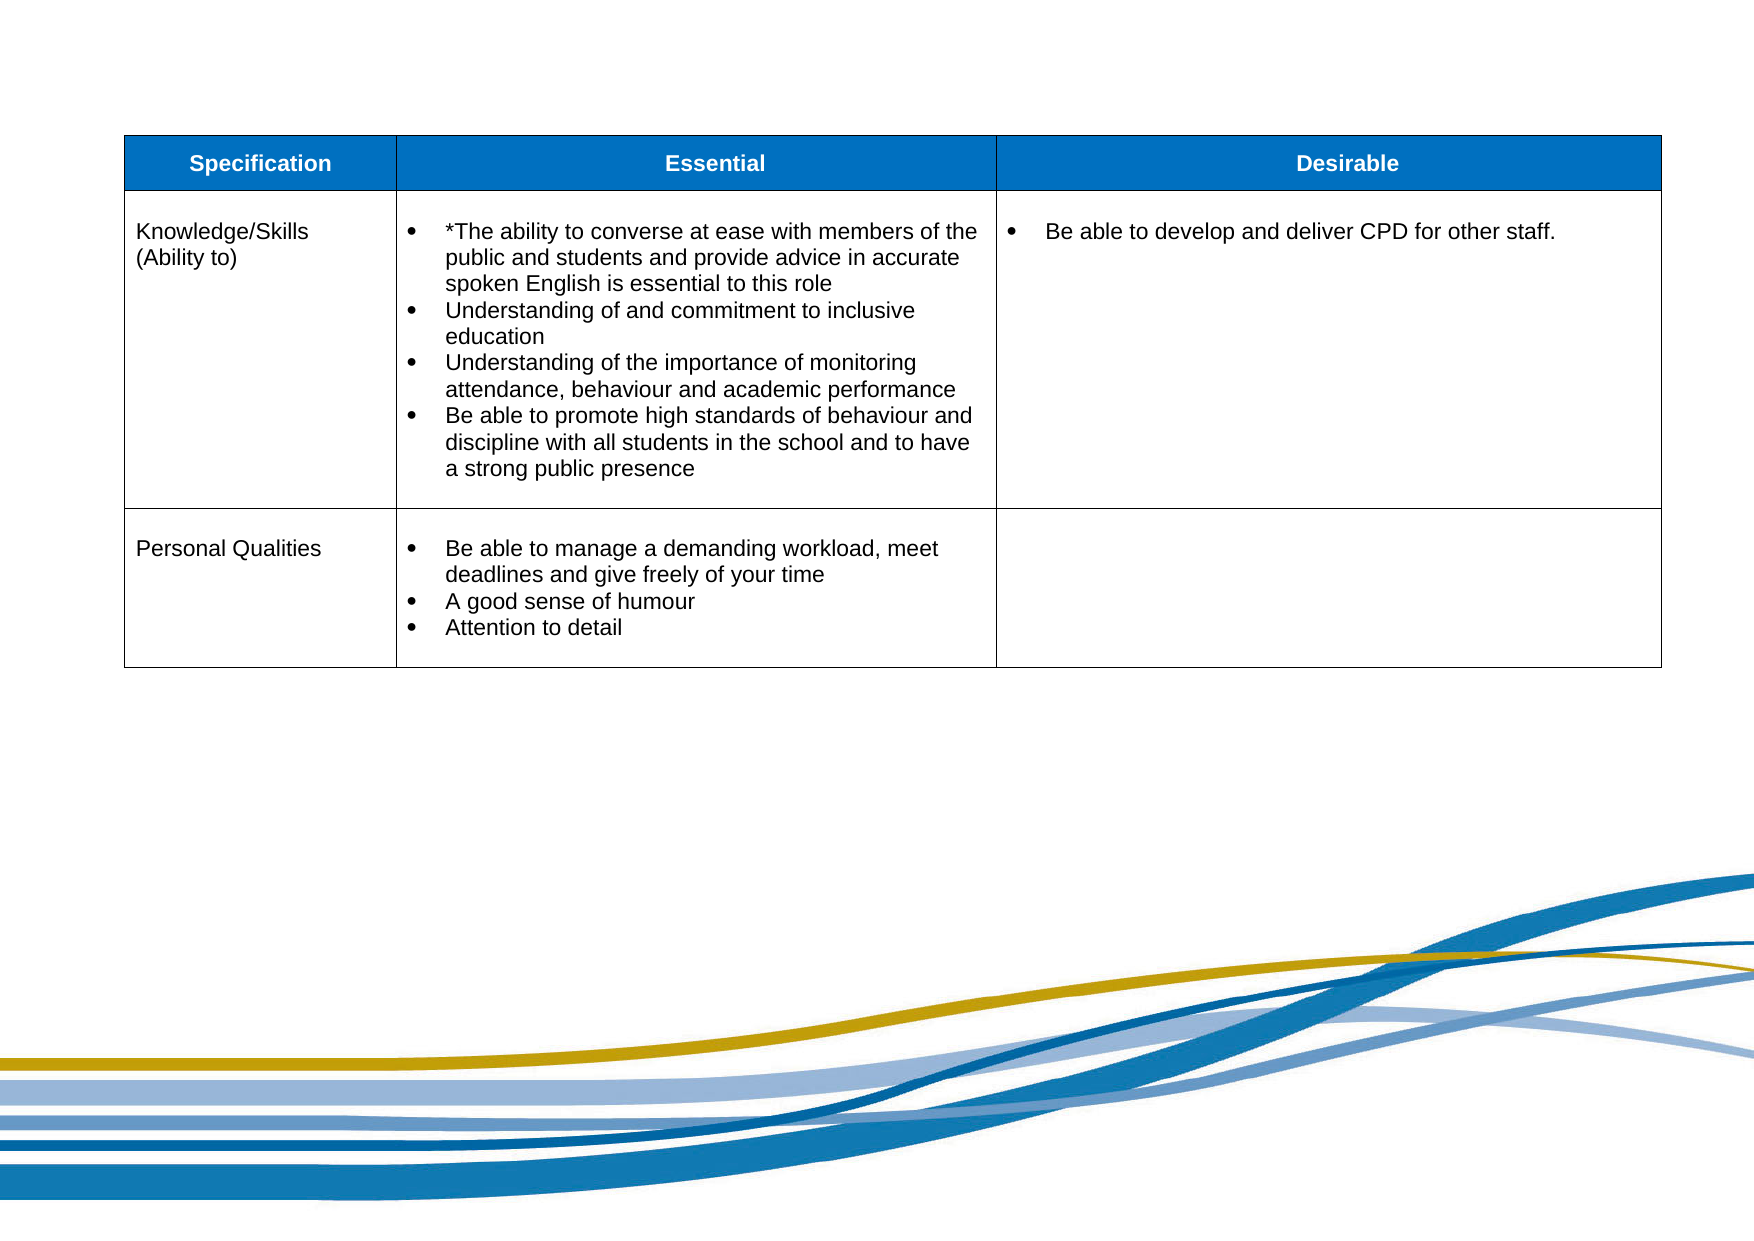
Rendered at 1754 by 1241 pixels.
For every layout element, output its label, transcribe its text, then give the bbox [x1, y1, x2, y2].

table_header Desirable [997, 136, 1661, 190]
table_cell Be able to manage a demanding workload, meet deadlines and give freely of your time A good sense of humour Attention to detail [397, 509, 996, 667]
table_header Specification [125, 136, 396, 190]
table_cell Knowledge/Skills (Ability to) [125, 191, 396, 507]
table_cell *The ability to converse at ease with members of the public and students and provide advice in accurate spoken English is essential to this role Understanding of and commitment to inclusive education Understanding of the importance of monitoring attendance, behaviour and academic performance Be able to promote high standards of behaviour and discipline with all students in the school and to have a strong public presence [397, 191, 996, 507]
picture [0, 831, 1754, 1241]
table_cell Personal Qualities [125, 509, 396, 667]
table_header Essential [397, 136, 996, 190]
table_cell Be able to develop and deliver CPD for other staff. [997, 191, 1661, 507]
table_cell [997, 509, 1661, 667]
